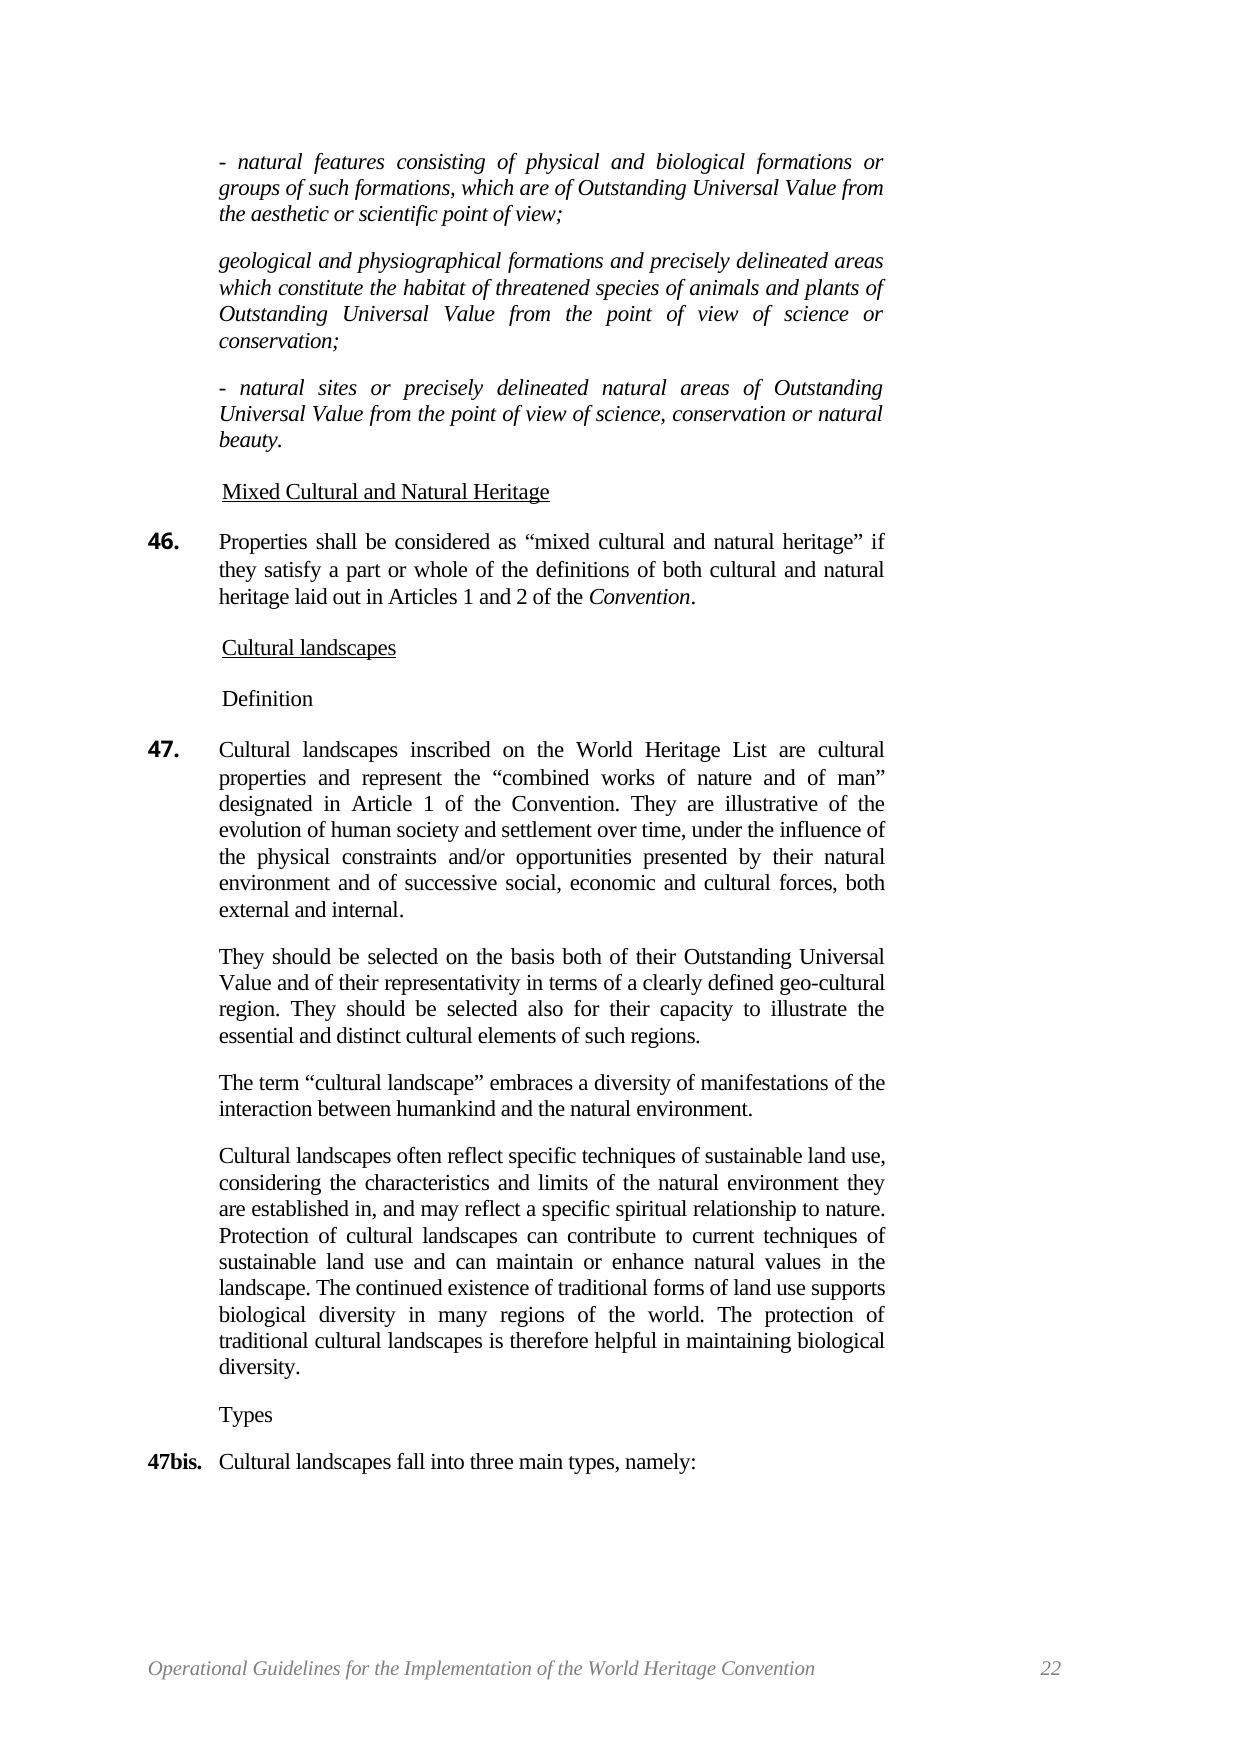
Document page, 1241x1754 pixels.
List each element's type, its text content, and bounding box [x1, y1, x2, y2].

subtitle Cultural landscapes [148, 634, 886, 660]
list Cultural landscapes often reflect specific techniques of sustainable land use, considering the characteristics and limits of the natural environment they are established in, and may reflect a specific spiritual relationship to nature. Protection of cultural landscapes can contribute to current techniques of sustainable land use and can maintain or enhance natural values in the landscape. The continued existence of traditional forms of land use supports biological diversity in many regions of the world. The protection of traditional cultural landscapes is therefore helpful in maintaining biological diversity. [218, 1143, 886, 1380]
text Cultural landscapes inscribed on the World Heritage List are cultural properties and represent the “combined works of nature and of man” designated in Article 1 of the Convention. They are illustrative of the evolution of human society and settlement over time, under the influence of the physical constraints and/or opportunities presented by their natural environment and of successive social, economic and cultural forces, both external and internal. [148, 733, 886, 922]
text - natural features consisting of physical and biological formations or groups of such formations, which are of Outstanding Universal Value from the aesthetic or scientific point of view; [218, 148, 886, 227]
list 47bis. Cultural landscapes fall into three main types, namely: [148, 1448, 886, 1474]
text Properties shall be considered as “mixed cultural and natural heritage” if they satisfy a part or whole of the definitions of both cultural and natural heritage laid out in Articles 1 and 2 of the Convention. [148, 525, 886, 609]
text - natural sites or precisely delineated natural areas of Outstanding Universal Value from the point of view of science, conservation or natural beauty. [218, 374, 886, 453]
list Types [218, 1401, 886, 1427]
list The term “cultural landscape” embraces a diversity of manifestations of the interaction between humankind and the natural environment. [218, 1069, 886, 1122]
list They should be selected on the basis both of their Outstanding Universal Value and of their representativity in terms of a clearly defined geo-cultural region. They should be selected also for their capacity to illustrate the essential and distinct cultural elements of such regions. [218, 943, 886, 1048]
subtitle Definition [148, 685, 886, 712]
subtitle Mixed Cultural and Natural Heritage [148, 478, 886, 504]
text geological and physiographical formations and precisely delineated areas which constitute the habitat of threatened species of animals and plants of Outstanding Universal Value from the point of view of science or conservation; [218, 248, 886, 353]
